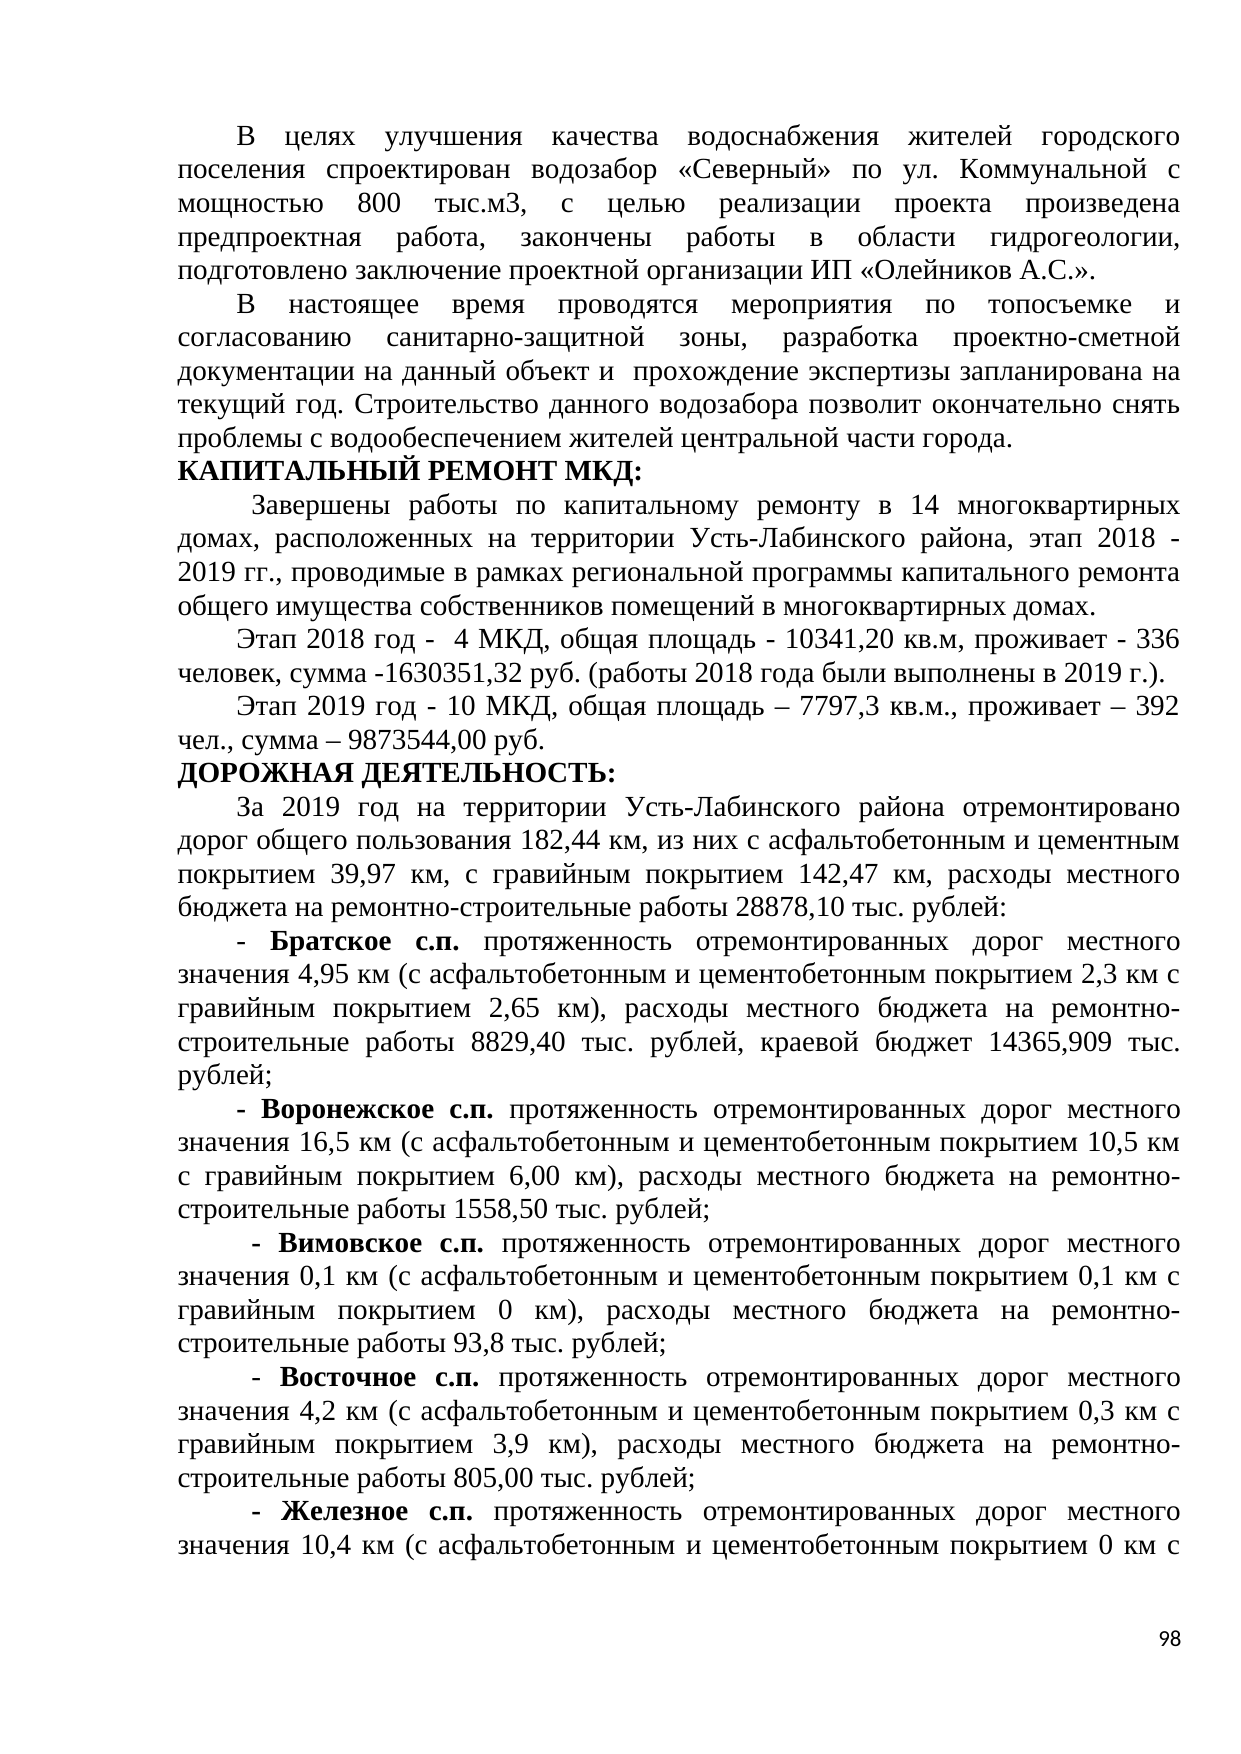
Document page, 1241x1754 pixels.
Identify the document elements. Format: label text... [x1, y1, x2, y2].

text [177, 1493, 1181, 1560]
text - Воронежское с.п. протяженность отремонтированных дорог местного значения 16,5 км (с асфальтобетонным и цементобетонным покрытием 10,5 км с гравийным покрытием 6,00 км), расходы местного бюджета на ремонтно-строительные работы 1558,50 тыс. рублей; [177, 1091, 1181, 1225]
text - Вимовское с.п. протяженность отремонтированных дорог местного значения 0,1 км (с асфальтобетонным и цементобетонным покрытием 0,1 км с гравийным покрытием 0 км), расходы местного бюджета на ремонтно-строительные работы 93,8 тыс. рублей; [177, 1225, 1181, 1359]
text - Братское с.п. протяженность отремонтированных дорог местного значения 4,95 км (с асфальтобетонным и цементобетонным покрытием 2,3 км с гравийным покрытием 2,65 км), расходы местного бюджета на ремонтно-строительные работы 8829,40 тыс. рублей, краевой бюджет 14365,909 тыс. рублей; [177, 923, 1181, 1091]
text Этап 2019 год - 10 МКД, общая площадь – 7797,3 кв.м., проживает – 392 чел., сумма – 9873544,00 руб. [177, 688, 1181, 755]
text КАПИТАЛЬНЫЙ РЕМОНТ МКД: [177, 453, 1181, 487]
text За 2019 год на территории Усть-Лабинского района отремонтировано дорог общего пользования 182,44 км, из них с асфальтобетонным и цементным покрытием 39,97 км, с гравийным покрытием 142,47 км, расходы местного бюджета на ремонтно-строительные работы 28878,10 тыс. рублей: [177, 789, 1181, 923]
text Завершены работы по капитальному ремонту в 14 многоквартирных домах, расположенных на территории Усть-Лабинского района, этап 2018 - 2019 гг., проводимые в рамках региональной программы капитального ремонта общего имущества собственников помещений в многоквартирных домах. [177, 487, 1181, 621]
text ДОРОЖНАЯ ДЕЯТЕЛЬНОСТЬ: [177, 755, 1181, 789]
text - Восточное с.п. протяженность отремонтированных дорог местного значения 4,2 км (с асфальтобетонным и цементобетонным покрытием 0,3 км с гравийным покрытием 3,9 км), расходы местного бюджета на ремонтно-строительные работы 805,00 тыс. рублей; [177, 1359, 1181, 1493]
text В целях улучшения качества водоснабжения жителей городского поселения спроектирован водозабор «Северный» по ул. Коммунальной с мощностью 800 тыс.м3, с целью реализации проекта произведена предпроектная работа, закончены работы в области гидрогеологии, подготовлено заключение проектной организации ИП «Олейников А.С.». [177, 118, 1181, 286]
text В настоящее время проводятся мероприятия по топосъемке и согласованию санитарно-защитной зоны, разработка проектно-сметной документации на данный объект и прохождение экспертизы запланирована на текущий год. Строительство данного водозабора позволит окончательно снять проблемы с водообеспечением жителей центральной части города. [177, 286, 1181, 453]
text Этап 2018 год - 4 МКД, общая площадь - 10341,20 кв.м, проживает - 336 человек, сумма -1630351,32 руб. (работы 2018 года были выполнены в 2019 г.). [177, 621, 1181, 688]
